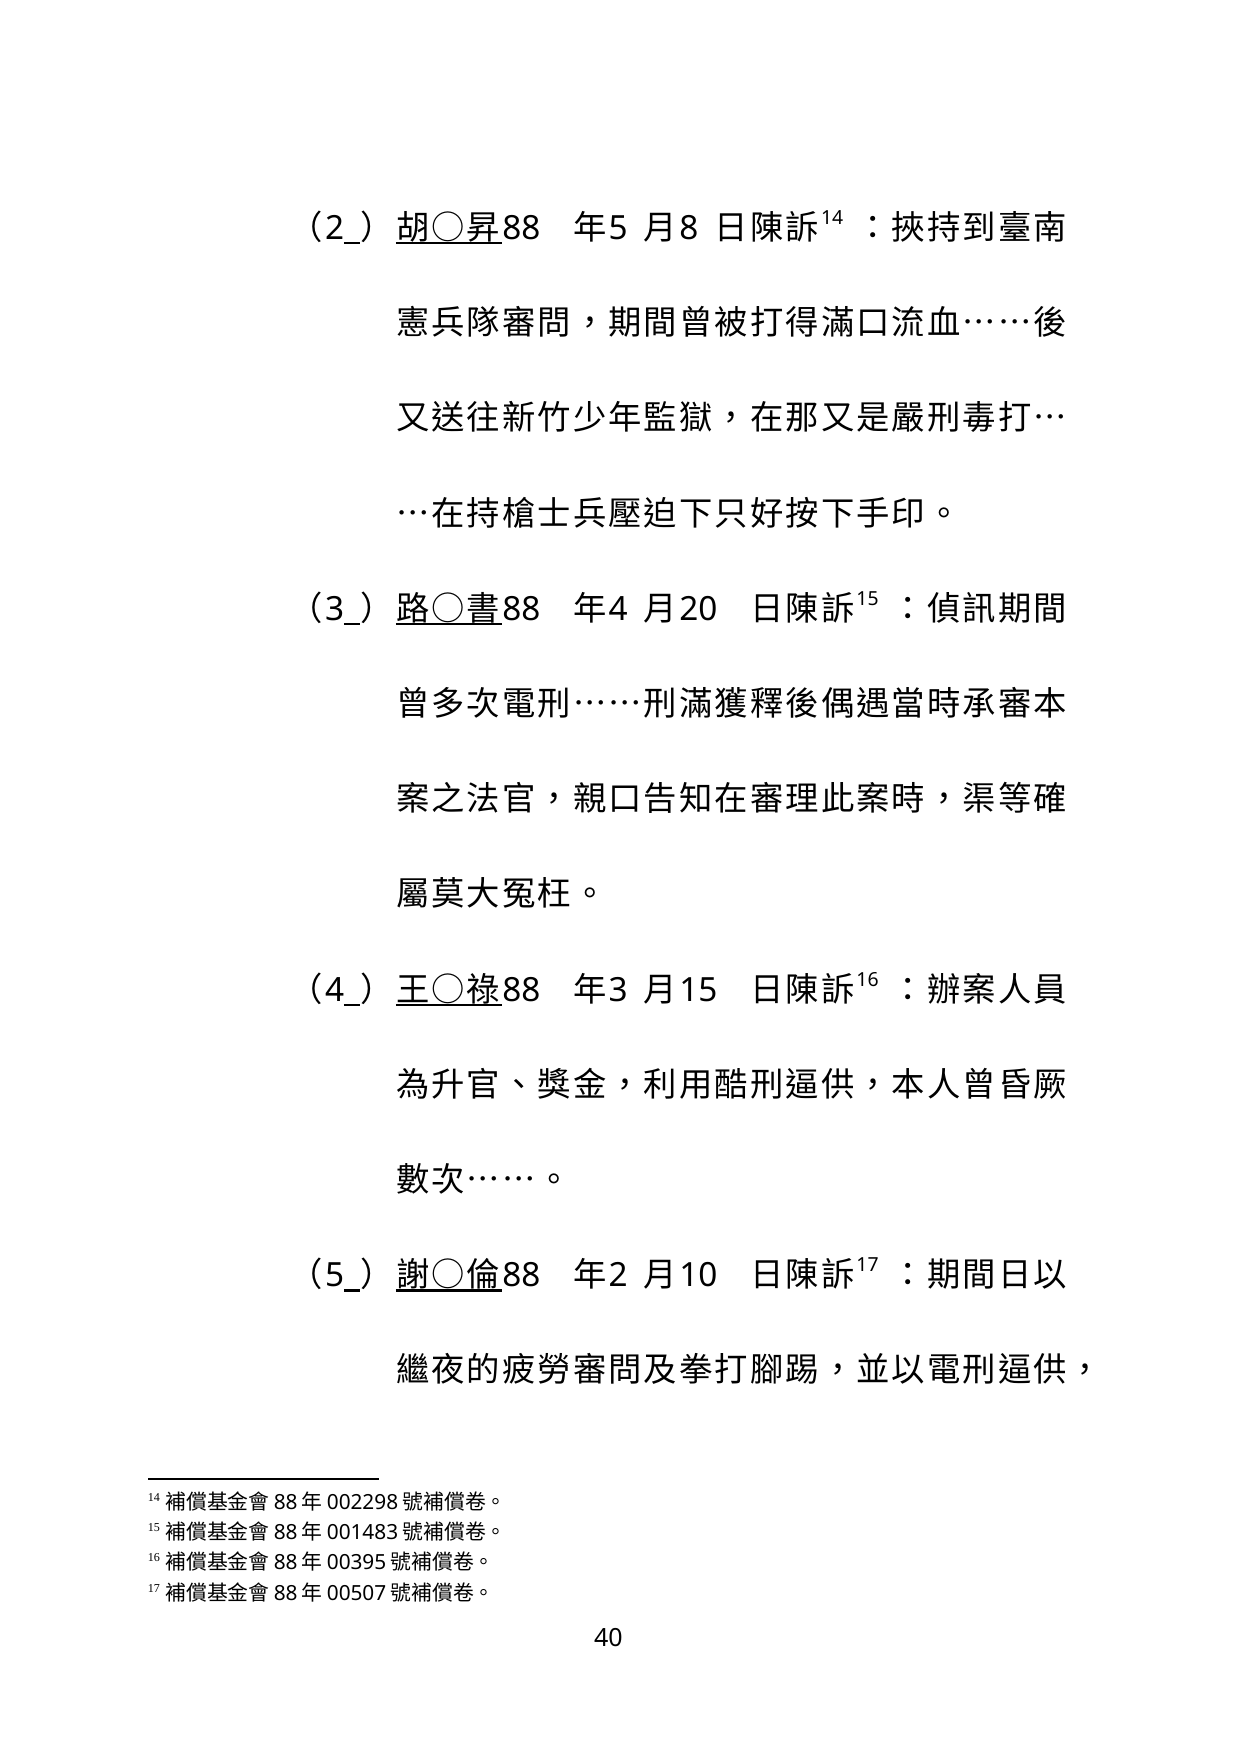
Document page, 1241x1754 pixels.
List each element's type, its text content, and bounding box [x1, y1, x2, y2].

subtitle 謝○倫88年2月10日陳訴：期間日以繼夜的疲勞審問及拳打腳踢，並以電刑逼供，刑期所剩不多時，獄方以思想未改正，將本人繼續交付感化三年。 [272, 1224, 1069, 1415]
subtitle 路○書88年4月20日陳訴：偵訊期間曾多次電刑……刑滿獲釋後偶遇當時承審本案之法官，親口告知在審理此案時，渠等確屬莫大冤枉。 [272, 558, 1069, 939]
subtitle 王○祿88年3月15日陳訴：辦案人員為升官、獎金，利用酷刑逼供，本人曾昏厥數次……。 [272, 939, 1069, 1224]
subtitle 胡○昇88年5月8日陳訴：挾持到臺南憲兵隊審問，期間曾被打得滿口流血……後又送往新竹少年監獄，在那又是嚴刑毒打……在持槍士兵壓迫下只好按下手印。 [272, 177, 1069, 558]
